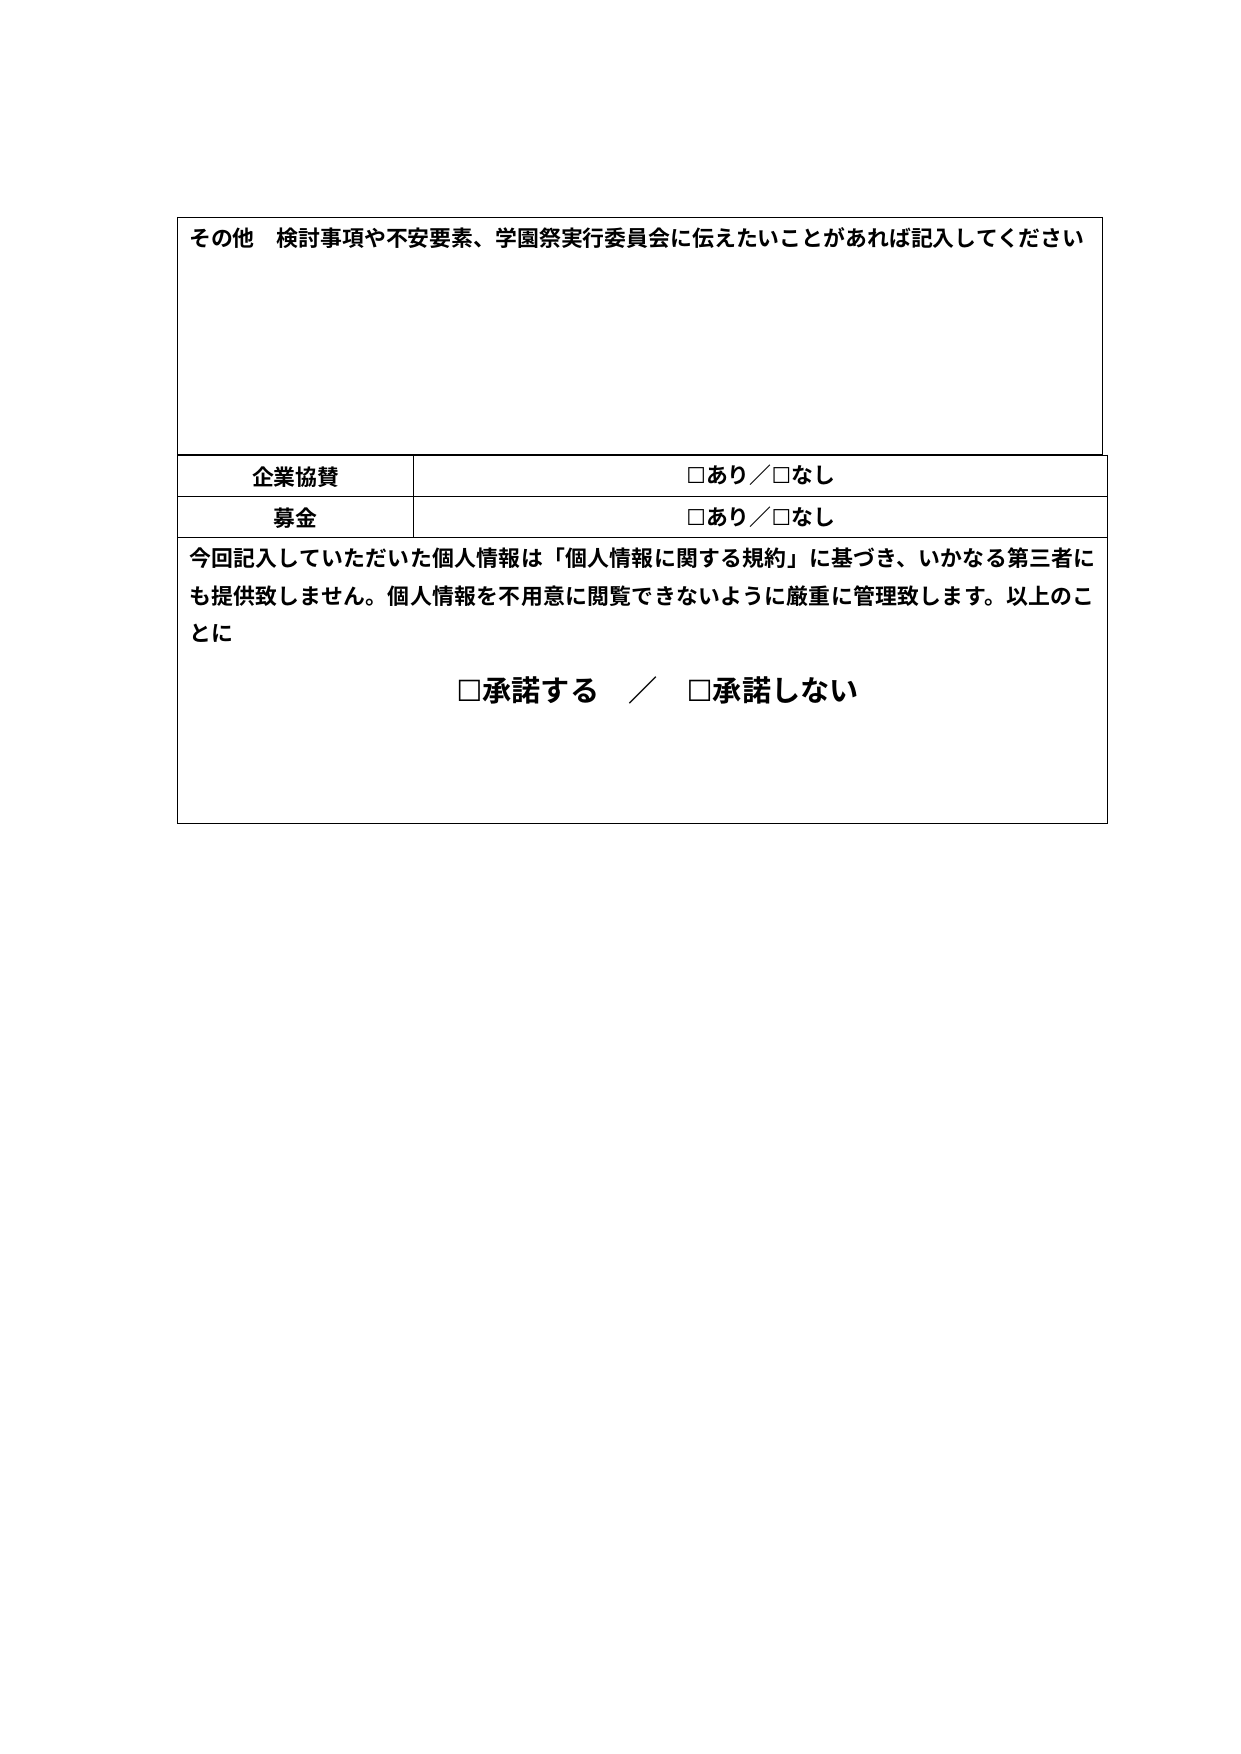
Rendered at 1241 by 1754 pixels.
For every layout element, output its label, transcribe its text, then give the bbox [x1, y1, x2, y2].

table_cell 募金 [178, 497, 413, 537]
table_cell 今回記入していただいた個人情報は「個人情報に関する規約」に基づき、いかなる第三者にも提供致しません。個人情報を不用意に閲覧できないように厳重に管理致します。以上のことに 承諾する ／ 承諾しない [178, 538, 1107, 823]
table_header 企業協賛 [178, 456, 413, 496]
table_header あり／なし [414, 456, 1107, 496]
table_cell あり／なし [414, 497, 1107, 537]
table_cell その他 検討事項や不安要素、学園祭実行委員会に伝えたいことがあれば記入してください [178, 218, 1102, 453]
